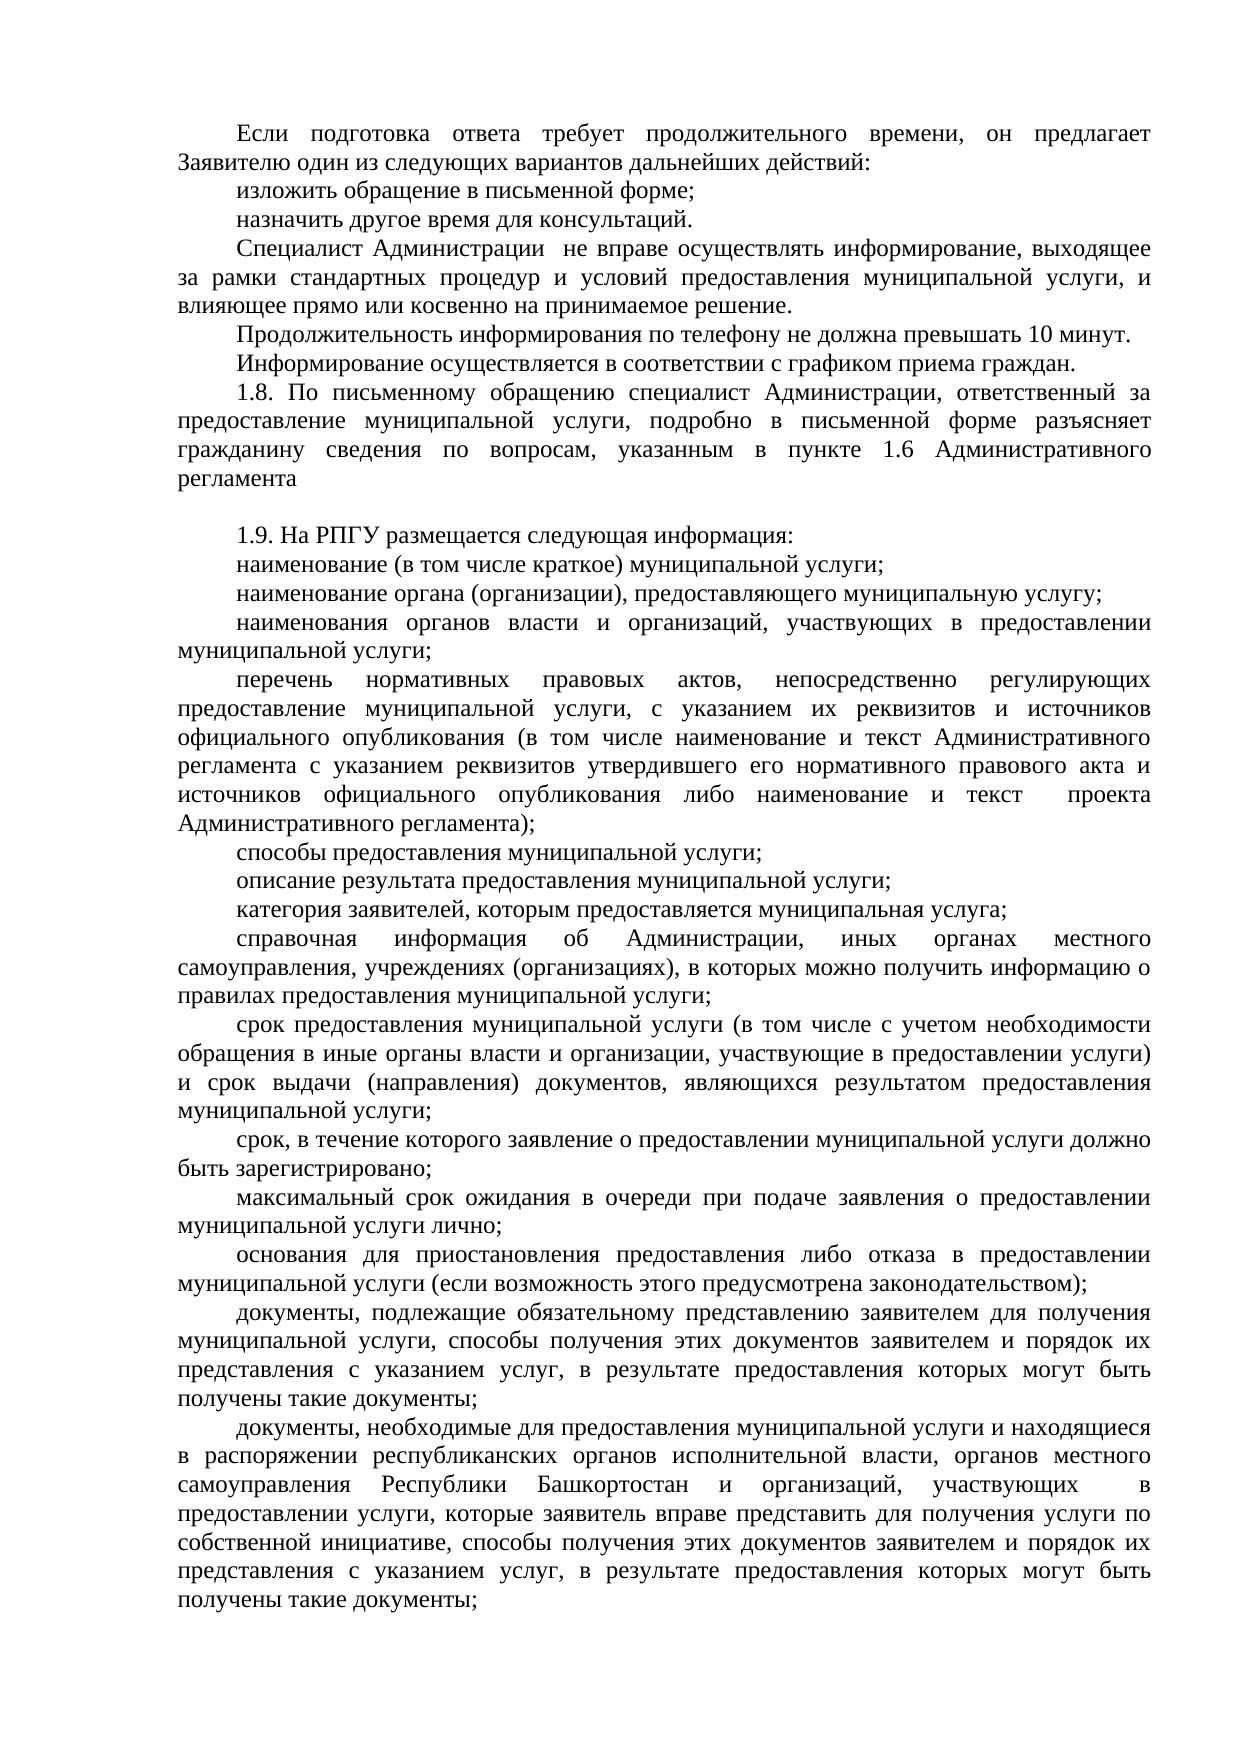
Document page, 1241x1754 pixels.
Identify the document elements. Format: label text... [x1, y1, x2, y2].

text перечень нормативных правовых актов, непосредственно регулирующих предоставление муниципальной услуги, с указанием их реквизитов и источников официального опубликования (в том числе наименование и текст Административного регламента с указанием реквизитов утвердившего его нормативного правового акта и источников официального опубликования либо наименование и текст проекта Административного регламента); [177, 664, 1152, 837]
text Специалист Администрации не вправе осуществлять информирование, выходящее за рамки стандартных процедур и условий предоставления муниципальной услуги, и влияющее прямо или косвенно на принимаемое решение. [177, 233, 1152, 319]
text документы, подлежащие обязательному представлению заявителем для получения муниципальной услуги, способы получения этих документов заявителем и порядок их представления с указанием услуг, в результате предоставления которых могут быть получены такие документы; [177, 1297, 1152, 1412]
text категория заявителей, которым предоставляется муниципальная услуга; [177, 894, 1152, 923]
text способы предоставления муниципальной услуги; [177, 837, 1152, 866]
text основания для приостановления предоставления либо отказа в предоставлении муниципальной услуги (если возможность этого предусмотрена законодательством); [177, 1239, 1152, 1297]
text наименование органа (организации), предоставляющего муниципальную услугу; [177, 578, 1152, 607]
text описание результата предоставления муниципальной услуги; [177, 866, 1152, 894]
text Информирование осуществляется в соответствии с графиком приема граждан. [177, 348, 1152, 377]
text Продолжительность информирования по телефону не должна превышать 10 минут. [177, 319, 1152, 348]
text Если подготовка ответа требует продолжительного времени, он предлагает Заявителю один из следующих вариантов дальнейших действий: [177, 118, 1152, 176]
text документы, необходимые для предоставления муниципальной услуги и находящиеся в распоряжении республиканских органов исполнительной власти, органов местного самоуправления Республики Башкортостан и организаций, участвующих в предоставлении услуги, которые заявитель вправе представить для получения услуги по собственной инициативе, способы получения этих документов заявителем и порядок их представления с указанием услуг, в результате предоставления которых могут быть получены такие документы; [177, 1412, 1152, 1613]
text максимальный срок ожидания в очереди при подаче заявления о предоставлении муниципальной услуги лично; [177, 1182, 1152, 1239]
text срок предоставления муниципальной услуги (в том числе с учетом необходимости обращения в иные органы власти и организации, участвующие в предоставлении услуги) и срок выдачи (направления) документов, являющихся результатом предоставления муниципальной услуги; [177, 1009, 1152, 1124]
text назначить другое время для консультаций. [177, 204, 1152, 233]
text 1.9. На РПГУ размещается следующая информация: [177, 521, 1152, 549]
text изложить обращение в письменной форме; [177, 176, 1152, 204]
text срок, в течение которого заявление о предоставлении муниципальной услуги должно быть зарегистрировано; [177, 1124, 1152, 1182]
text 1.8. По письменному обращению специалист Администрации, ответственный за предоставление муниципальной услуги, подробно в письменной форме разъясняет гражданину сведения по вопросам, указанным в пункте 1.6 Административного регламента [177, 377, 1152, 492]
text наименование (в том числе краткое) муниципальной услуги; [177, 549, 1152, 578]
text справочная информация об Администрации, иных органах местного самоуправления, учреждениях (организациях), в которых можно получить информацию о правилах предоставления муниципальной услуги; [177, 923, 1152, 1009]
text наименования органов власти и организаций, участвующих в предоставлении муниципальной услуги; [177, 607, 1152, 664]
